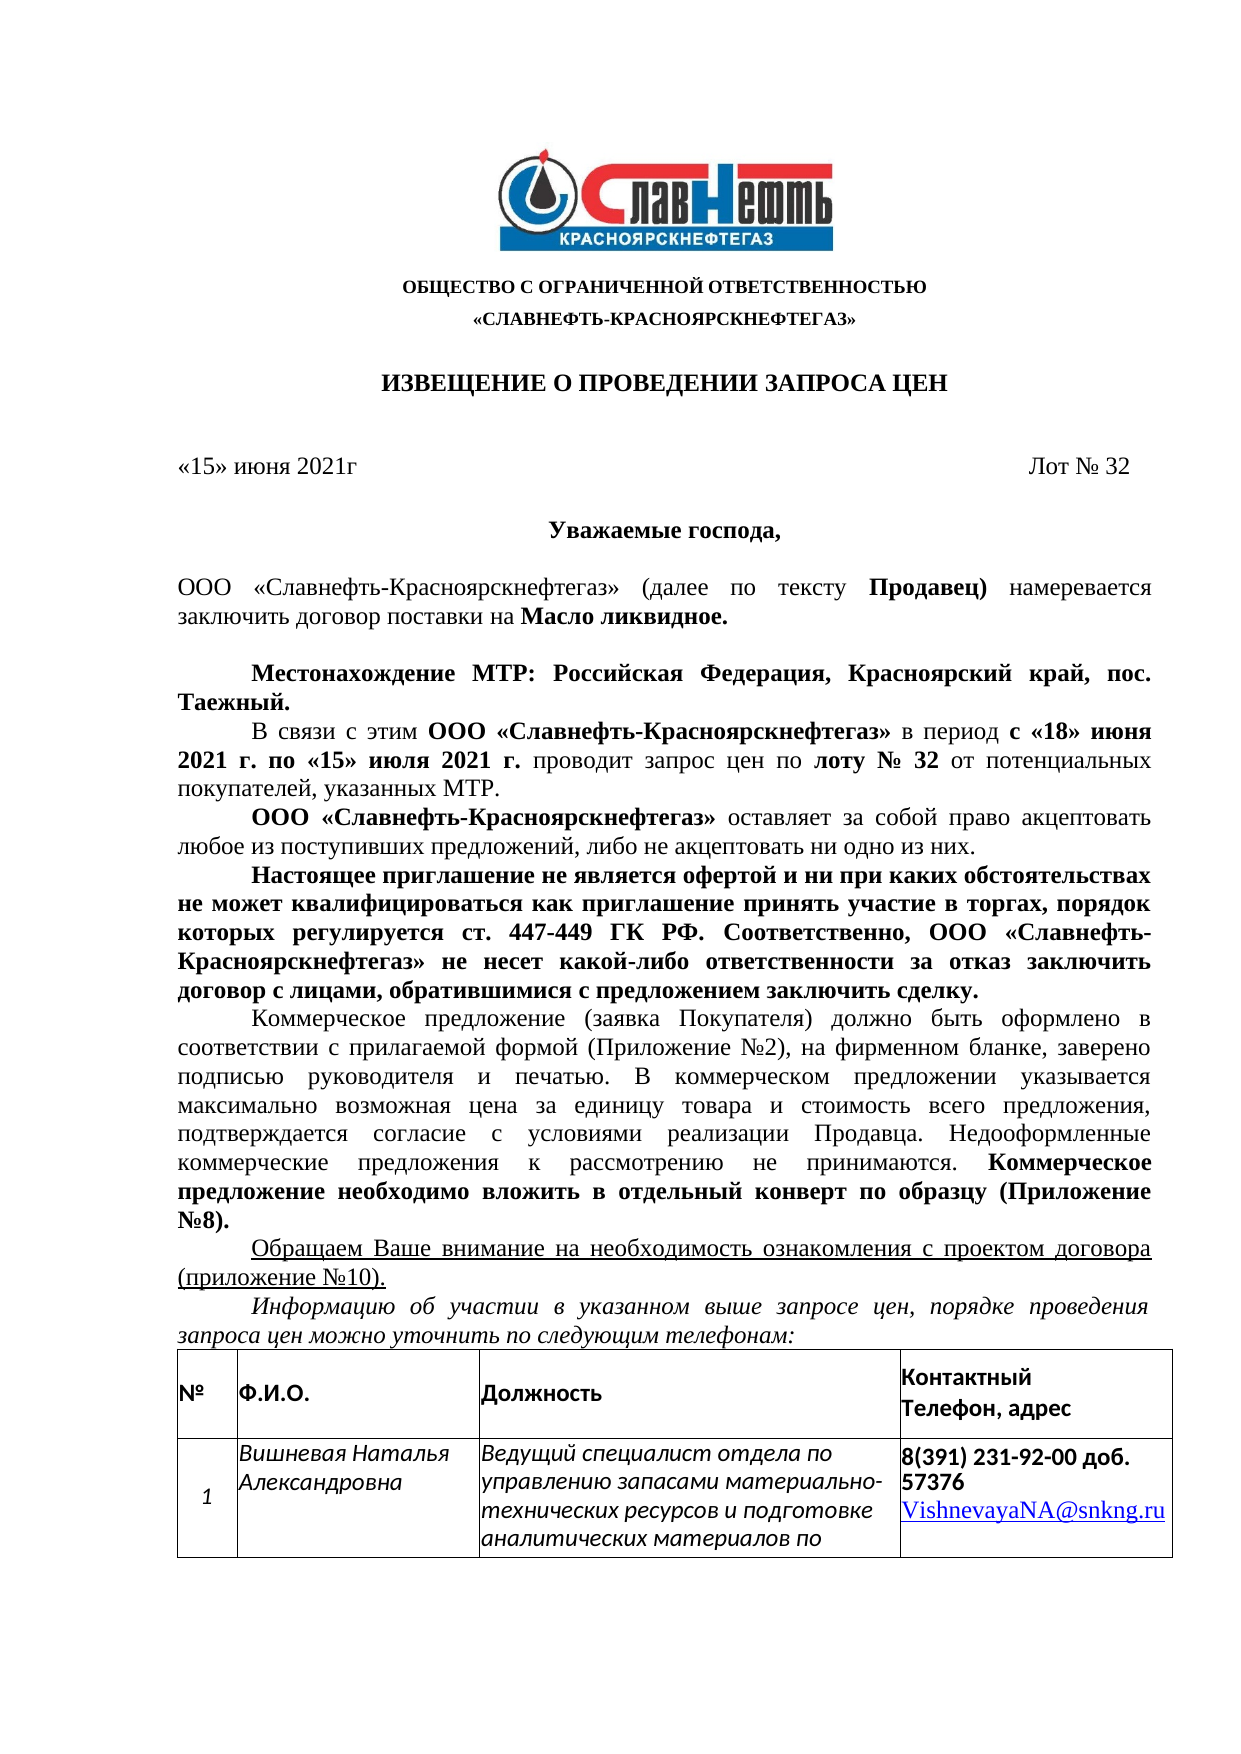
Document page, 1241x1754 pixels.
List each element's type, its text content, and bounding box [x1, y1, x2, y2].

text Местонахождение МТР: Российская Федерация, Красноярский край, пос. Таежный. [177, 658, 1152, 716]
text ИЗВЕЩЕНИЕ О ПРОВЕДЕНИИ ЗАПРОСА ЦЕН [177, 368, 1152, 397]
text ОБЩЕСТВО C ОГРАНИЧЕННОЙ ОТВЕТСТВЕННОСТЬЮ [177, 276, 1152, 297]
text «15» июня 2021г Лот № 32 [177, 451, 1152, 479]
table_header Должность [480, 1350, 900, 1437]
text Настоящее приглашение не является офертой и ни при каких обстоятельствах не может квалифицироваться как приглашение принять участие в торгах, порядок которых регулируется ст. 447-449 ГК РФ. Соответственно, ООО «Славнефть-Красноярскнефтегаз» не несет какой-либо ответственности за отказ заключить договор с лицами, обратившимися с предложением заключить сделку. [177, 860, 1152, 1003]
text Обращаем Ваше внимание на необходимость ознакомления с проектом договора (приложение №10). [177, 1233, 1152, 1291]
text Уважаемые господа, [177, 515, 1152, 543]
picture [494, 142, 835, 252]
text ООО «Славнефть-Красноярскнефтегаз» (далее по тексту Продавец) намеревается заключить договор поставки на Масло ликвидное. [177, 572, 1152, 630]
table_cell Вишневая Наталья Александровна [238, 1439, 479, 1557]
table_header Ф.И.О. [238, 1350, 479, 1437]
table_header № [178, 1350, 237, 1437]
table_cell Ведущий специалист отдела по управлению запасами материально-технических ресурсов и подготовке аналитических материалов по запасам [570, 1439, 900, 1557]
text Информацию об участии в указанном выше запросе цен, порядке проведения запроса цен можно уточнить по следующим телефонам: [177, 1291, 1152, 1348]
table_cell 8(391) 231-92-00 доб. 57376 VishnevayaNA@snkng.ru [901, 1439, 1172, 1557]
table_cell 1 [178, 1439, 237, 1557]
text В связи с этим ООО «Славнефть-Красноярскнефтегаз» в период с «18» июня 2021 г. по «15» июля 2021 г. проводит запрос цен по лоту № 32 от потенциальных покупателей, указанных МТР. [177, 716, 1152, 802]
text ООО «Славнефть-Красноярскнефтегаз» оставляет за собой право акцептовать любое из поступивших предложений, либо не акцептовать ни одно из них. [177, 802, 1152, 860]
text «СЛАВНЕФТЬ-КРАСНОЯРСКНЕФТЕГАЗ» [177, 308, 1152, 330]
table_header Контактный Телефон, адрес [901, 1350, 1172, 1437]
text Коммерческое предложение (заявка Покупателя) должно быть оформлено в соответствии с прилагаемой формой (Приложение №2), на фирменном бланке, заверено подписью руководителя и печатью. В коммерческом предложении указывается максимально возможная цена за единицу товара и стоимость всего предложения, подтверждается согласие с условиями реализации Продавца. Недооформленные коммерческие предложения к рассмотрению не принимаются. Коммерческое предложение необходимо вложить в отдельный конверт по образцу (Приложение №8). [177, 1003, 1152, 1233]
